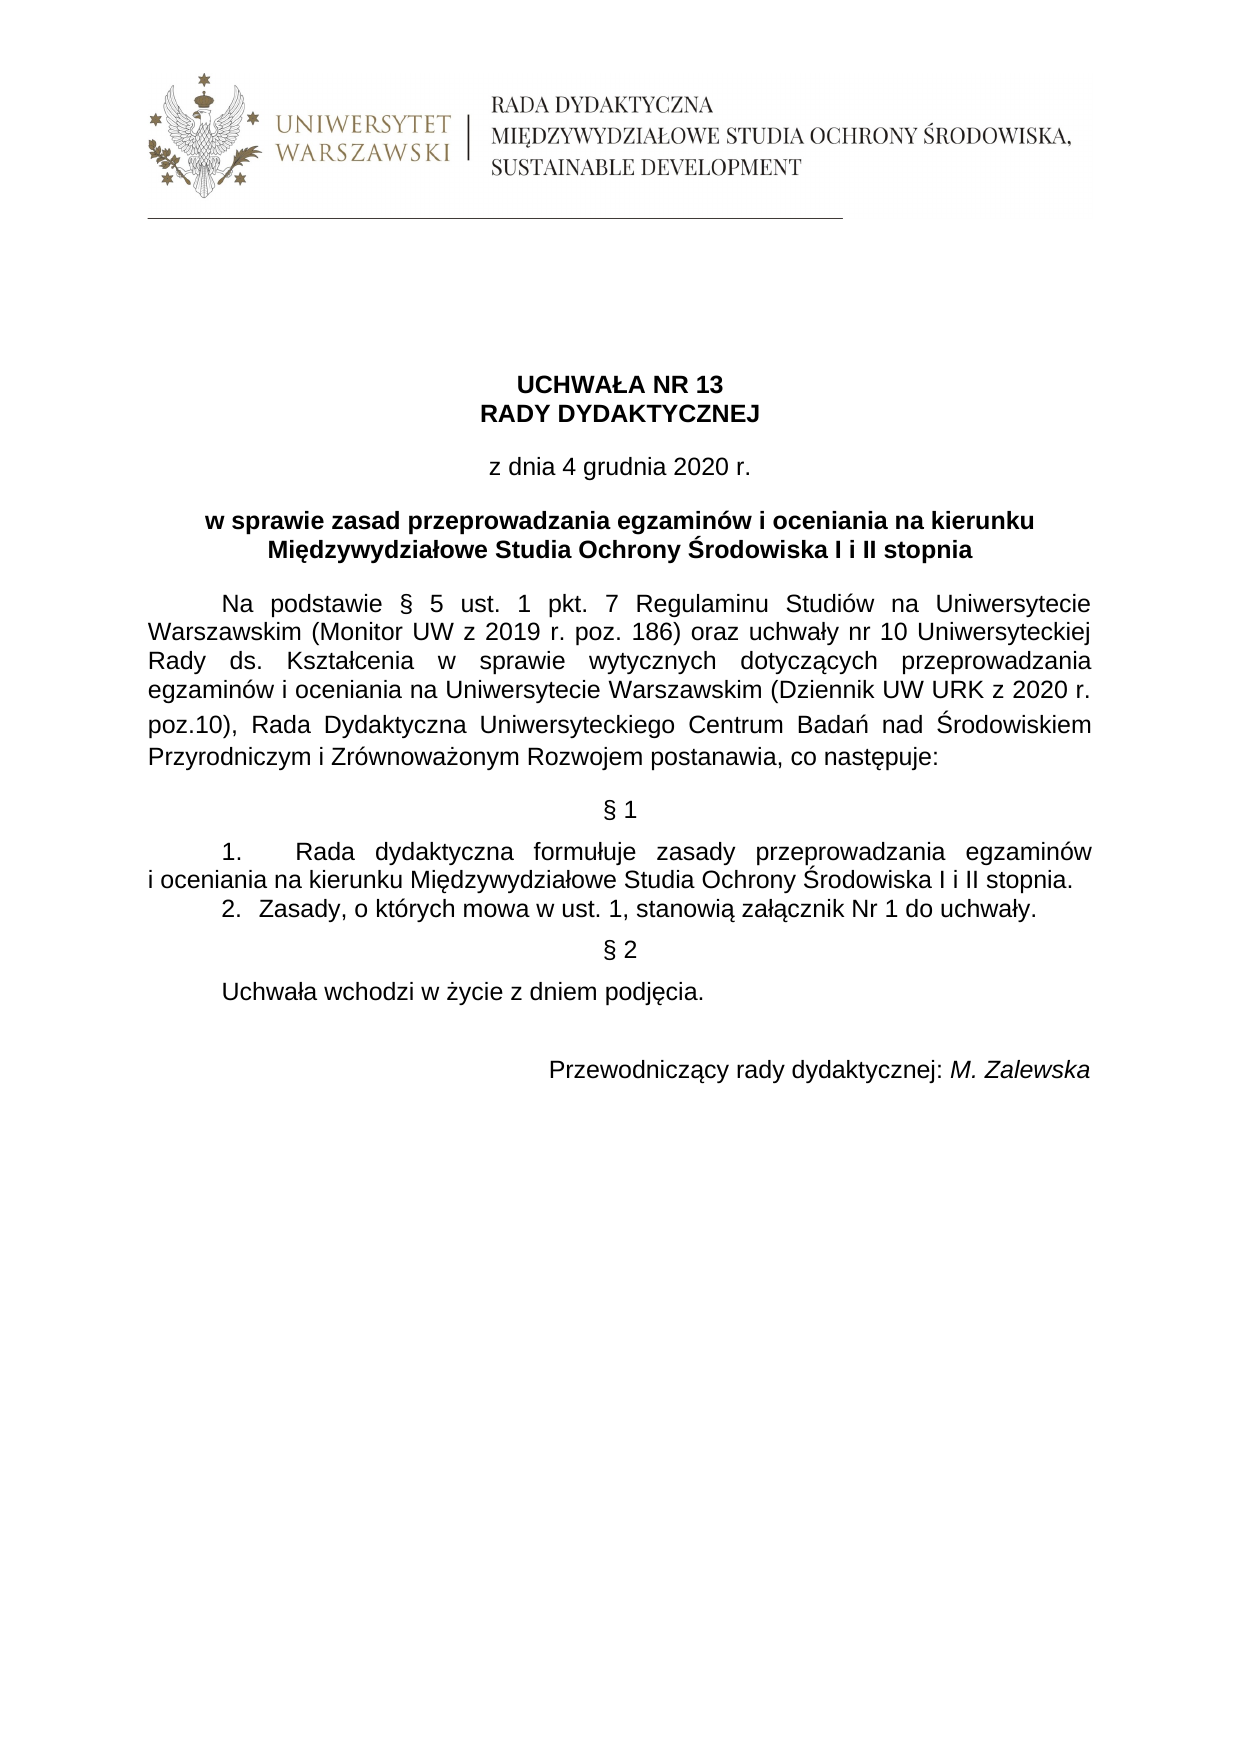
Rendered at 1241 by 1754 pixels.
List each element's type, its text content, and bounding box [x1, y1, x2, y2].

text z dnia 4 grudnia 2020 r. [148, 452, 1093, 481]
text Na podstawie § 5 ust. 1 pkt. 7 Regulaminu Studiów na Uniwersytecie Warszawskim (Monitor UW z 2019 r. poz. 186) oraz uchwały nr 10 Uniwersyteckiej Rady ds. Kształcenia w sprawie wytycznych dotyczących przeprowadzania egzaminów i oceniania na Uniwersytecie Warszawskim (Dziennik UW URK z 2020 r. poz.10), Rada Dydaktyczna Uniwersyteckiego Centrum Badań nad Środowiskiem Przyrodniczym i Zrównoważonym Rozwojem postanawia, co następuje: [148, 588, 1093, 770]
text Uchwała wchodzi w życie z dniem podjęcia. [148, 977, 1093, 1005]
text § 1 [148, 795, 1093, 824]
list Zasady, o których mowa w ust. 1, stanowią załącznik Nr 1 do uchwały. [221, 894, 1093, 923]
text w sprawie zasad przeprowadzania egzaminów i oceniania na kierunku Międzywydziałowe Studia Ochrony Środowiska I i II stopnia [148, 506, 1093, 563]
text Przewodniczący rady dydaktycznej: M. Zalewska [148, 1055, 1093, 1084]
text UCHWAŁA NR 13 [148, 370, 1093, 398]
list Rada dydaktyczna formułuje zasady przeprowadzania egzaminów i oceniania na kierunku Międzywydziałowe Studia Ochrony Środowiska I i II stopnia. [148, 837, 1093, 894]
text § 2 [148, 935, 1093, 964]
picture [147, 73, 1093, 219]
text RADY DYDAKTYCZNEJ [148, 398, 1093, 427]
